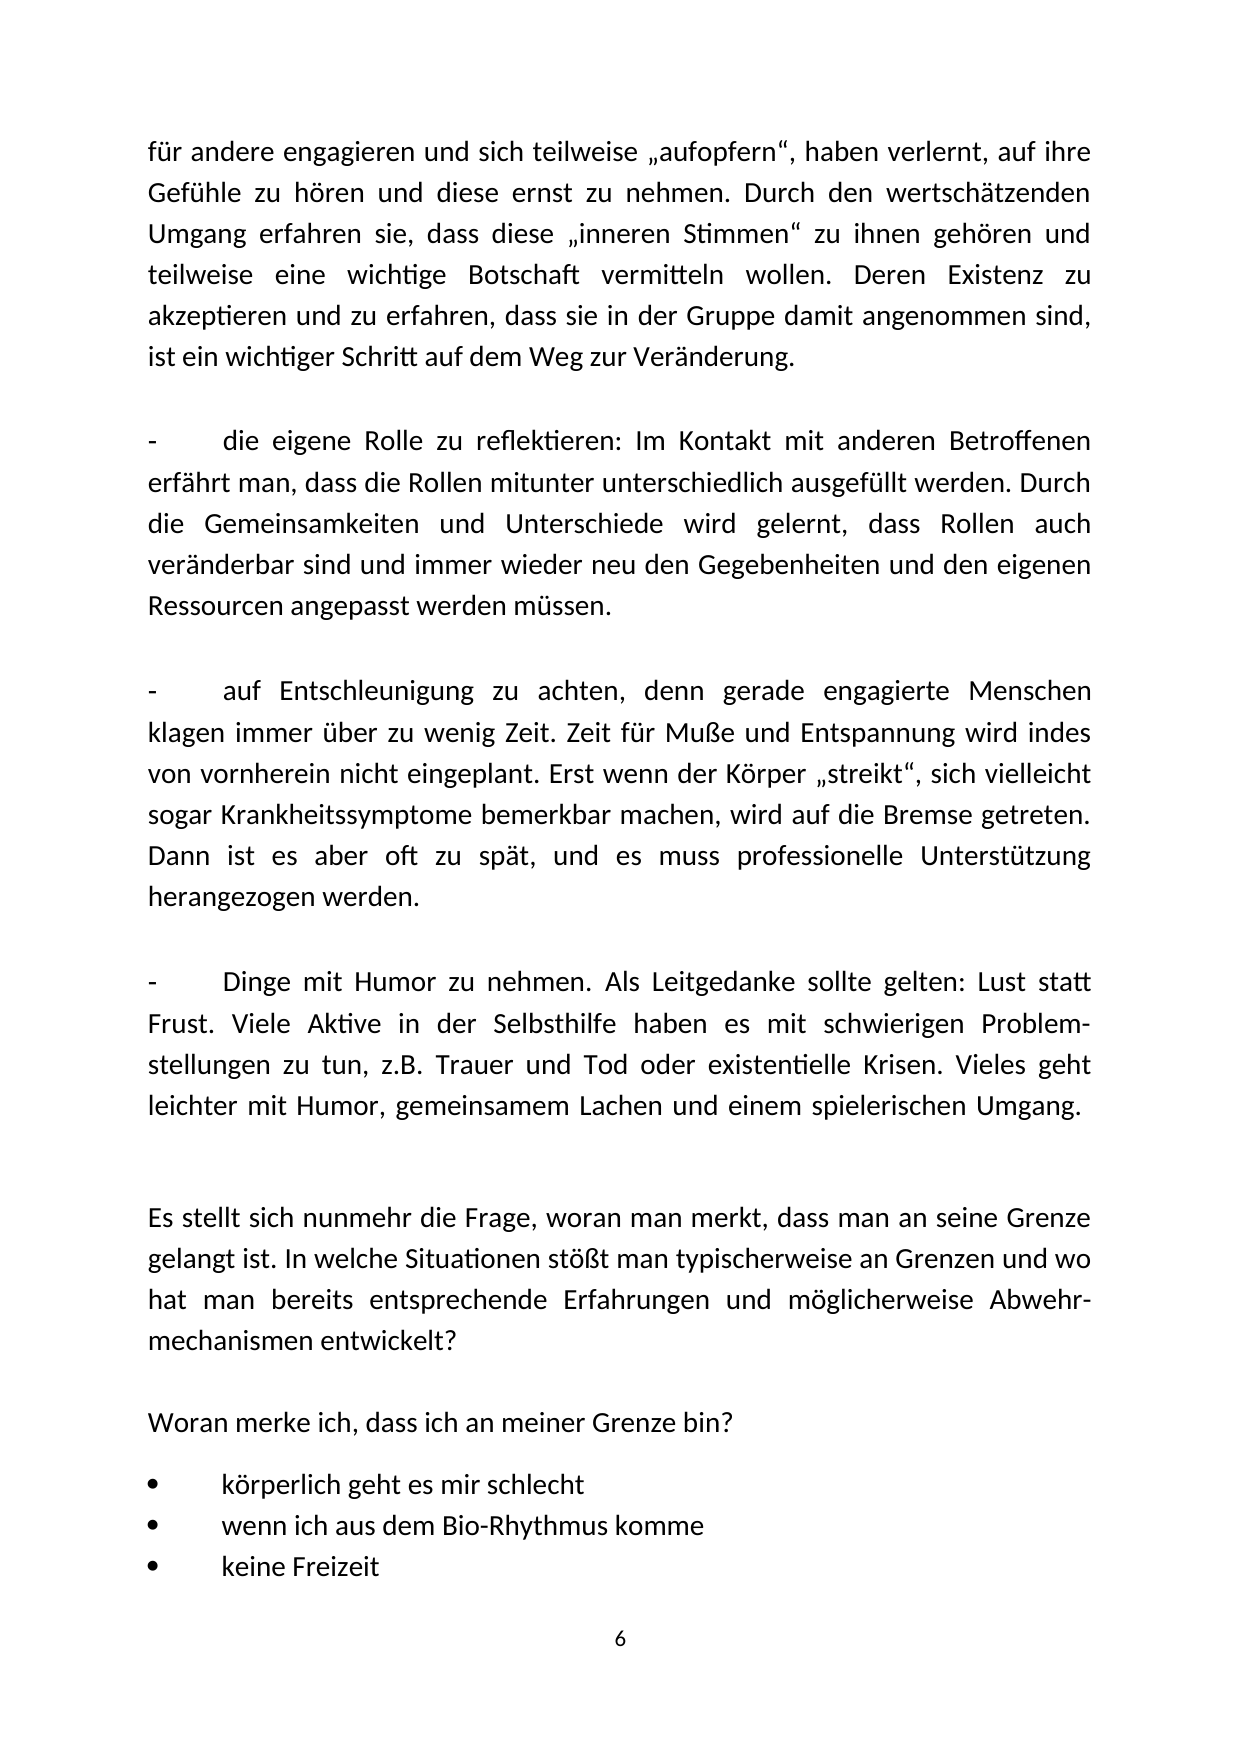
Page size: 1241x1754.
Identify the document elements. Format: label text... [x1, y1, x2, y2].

text Es stellt sich nunmehr die Frage, woran man merkt, dass man an seine Grenze gelangt ist. In welche Situationen stößt man typischerweise an Grenzen und wo hat man bereits entsprechende Erfahrungen und möglicherweise Abwehr-mechanismen entwickelt? [148, 1199, 1092, 1358]
list keine Freizeit [148, 1548, 1092, 1583]
list auf Entschleunigung zu achten, denn gerade engagierte Menschen klagen immer über zu wenig Zeit. Zeit für Muße und Entspannung wird indes von vornherein nicht eingeplant. Erst wenn der Körper „streikt“, sich vielleicht sogar Krankheitssymptome bemerkbar machen, wird auf die Bremse getreten. Dann ist es aber oft zu spät, und es muss professionelle Unterstützung herangezogen werden. [148, 669, 1092, 913]
list wenn ich aus dem Bio-Rhythmus komme [148, 1507, 1092, 1543]
list die eigene Rolle zu reflektieren: Im Kontakt mit anderen Betroffenen erfährt man, dass die Rollen mitunter unterschiedlich ausgefüllt werden. Durch die Gemeinsamkeiten und Unterschiede wird gelernt, dass Rollen auch veränderbar sind und immer wieder neu den Gegebenheiten und den eigenen Ressourcen angepasst werden müssen. [148, 419, 1092, 623]
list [148, 133, 1092, 373]
list Dinge mit Humor zu nehmen. Als Leitgedanke sollte gelten: Lust statt Frust. Viele Aktive in der Selbsthilfe haben es mit schwierigen Problem-stellungen zu tun, z.B. Trauer und Tod oder existentielle Krisen. Vieles geht leichter mit Humor, gemeinsamem Lachen und einem spielerischen Umgang. [148, 960, 1092, 1154]
text Woran merke ich, dass ich an meiner Grenze bin? [148, 1404, 1092, 1440]
list körperlich geht es mir schlecht [148, 1466, 1092, 1502]
